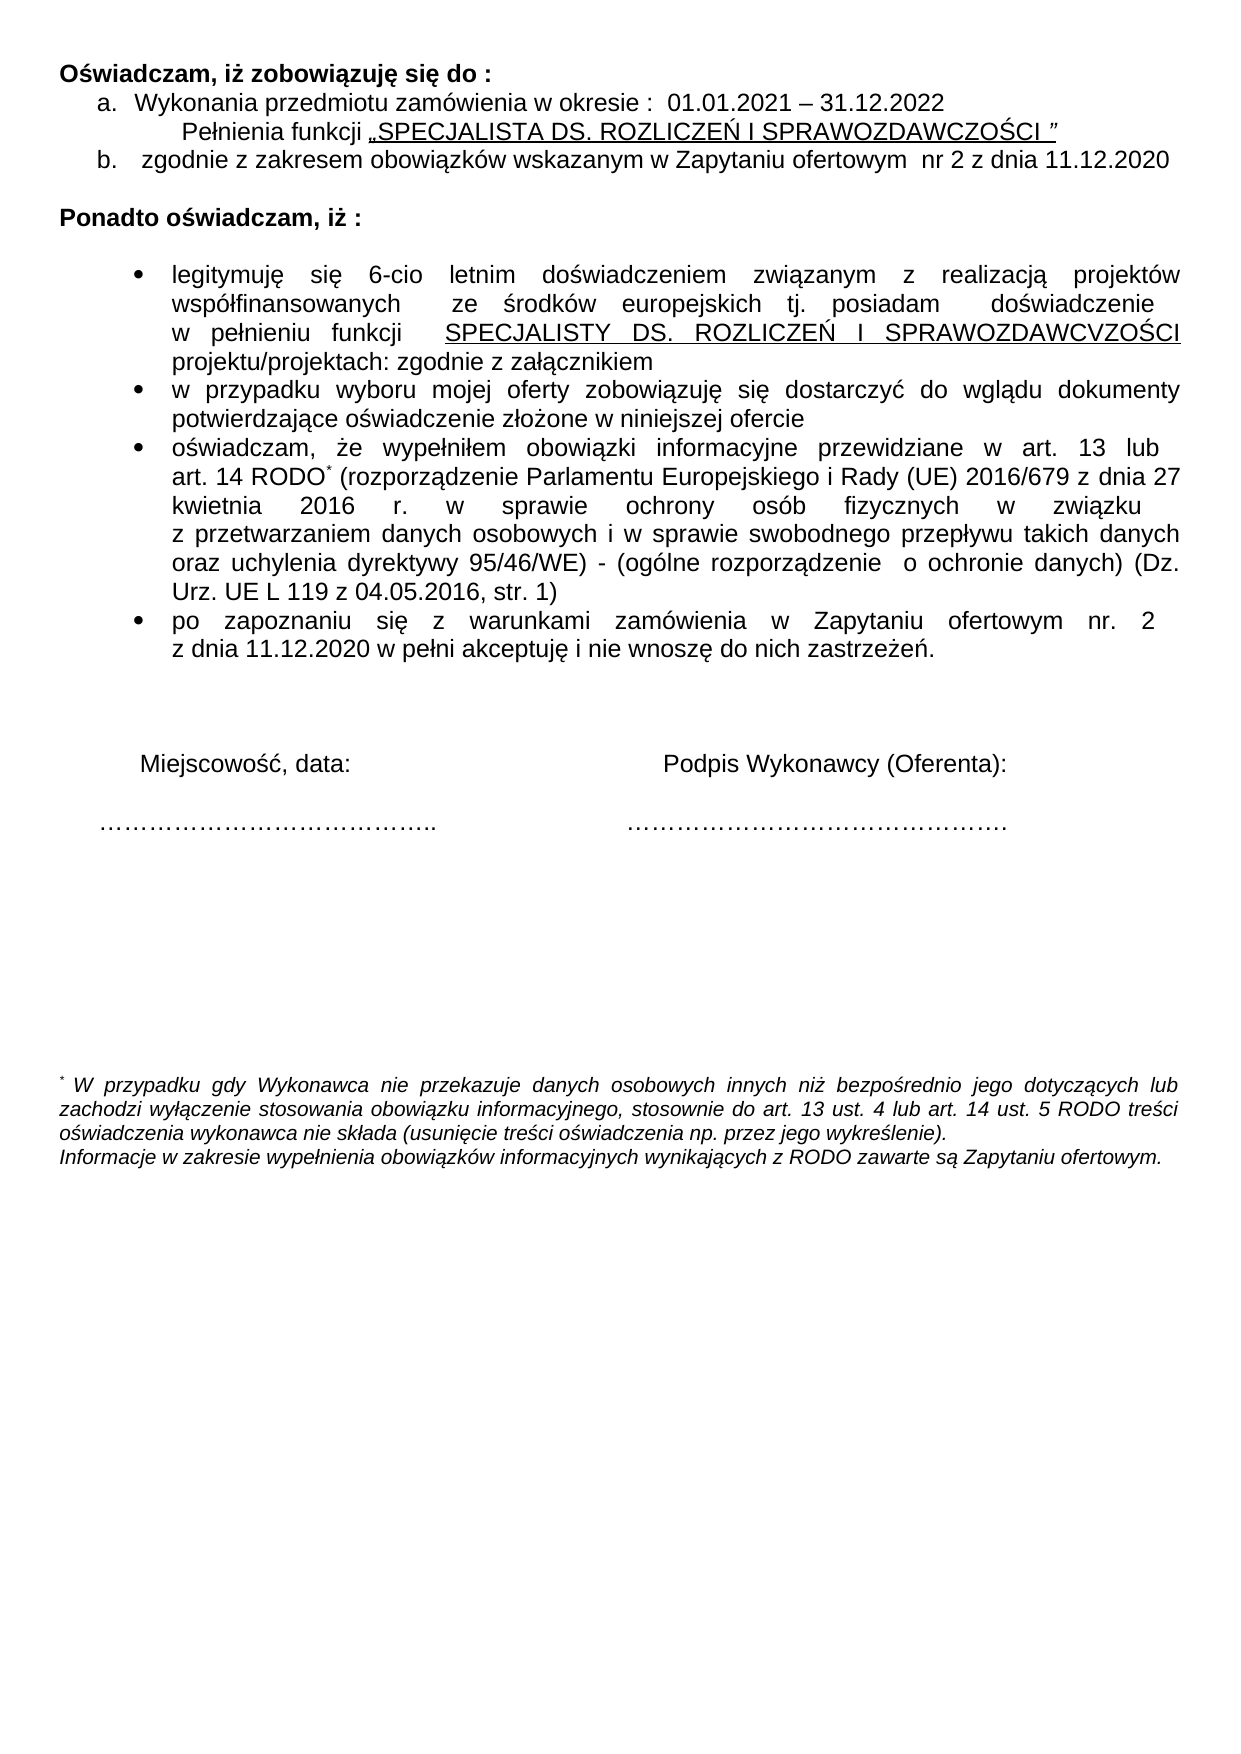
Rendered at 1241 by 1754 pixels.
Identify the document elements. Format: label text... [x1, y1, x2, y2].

text Informacje w zakresie wypełnienia obowiązków informacyjnych wynikających z RODO zawarte są Zapytaniu ofertowym. [59, 1145, 1181, 1169]
list Wykonania przedmiotu zamówienia w okresie : 01.01.2021 – 31.12.2022 [97, 88, 1181, 117]
list zgodnie z zakresem obowiązków wskazanym w Zapytaniu ofertowym nr 2 z dnia 11.12.2020 [97, 145, 1181, 174]
text Pełnienia funkcji „SPECJALISTA DS. ROZLICZEŃ I SPRAWOZDAWCZOŚCI ” [59, 117, 1181, 145]
list oświadczam, że wypełniłem obowiązki informacyjne przewidziane w art. 13 lub art. 14 RODO* (rozporządzenie Parlamentu Europejskiego i Rady (UE) 2016/679 z dnia 27 kwietnia 2016 r. w sprawie ochrony osób fizycznych w związku z przetwarzaniem danych osobowych i w sprawie swobodnego przepływu takich danych oraz uchylenia dyrektywy 95/46/WE) - (ogólne rozporządzenie o ochronie danych) (Dz. Urz. UE L 119 z 04.05.2016, str. 1) [134, 433, 1181, 606]
text Oświadczam, iż zobowiązuję się do : [59, 59, 1181, 88]
text * W przypadku gdy Wykonawca nie przekazuje danych osobowych innych niż bezpośrednio jego dotyczących lub zachodzi wyłączenie stosowania obowiązku informacyjnego, stosownie do art. 13 ust. 4 lub art. 14 ust. 5 RODO treści oświadczenia wykonawca nie składa (usunięcie treści oświadczenia np. przez jego wykreślenie). [59, 1073, 1181, 1145]
text Ponadto oświadczam, iż : [59, 203, 1181, 232]
table_header Miejscowość, data: ………………………………….. [59, 750, 539, 836]
list legitymuję się 6-cio letnim doświadczeniem związanym z realizacją projektów współfinansowanych ze środków europejskich tj. posiadam doświadczenie w pełnieniu funkcji SPECJALISTY DS. ROZLICZEŃ I SPRAWOZDAWCVZOŚCI projektu/projektach: zgodnie z załącznikiem [134, 260, 1181, 375]
list po zapoznaniu się z warunkami zamówienia w Zapytaniu ofertowym nr. 2 z dnia 11.12.2020 w pełni akceptuję i nie wnoszę do nich zastrzeżeń. [134, 606, 1181, 663]
table_header Podpis Wykonawcy (Oferenta): ………………………………………. [539, 750, 1019, 836]
list w przypadku wyboru mojej oferty zobowiązuję się dostarczyć do wglądu dokumenty potwierdzające oświadczenie złożone w niniejszej ofercie [134, 375, 1181, 433]
